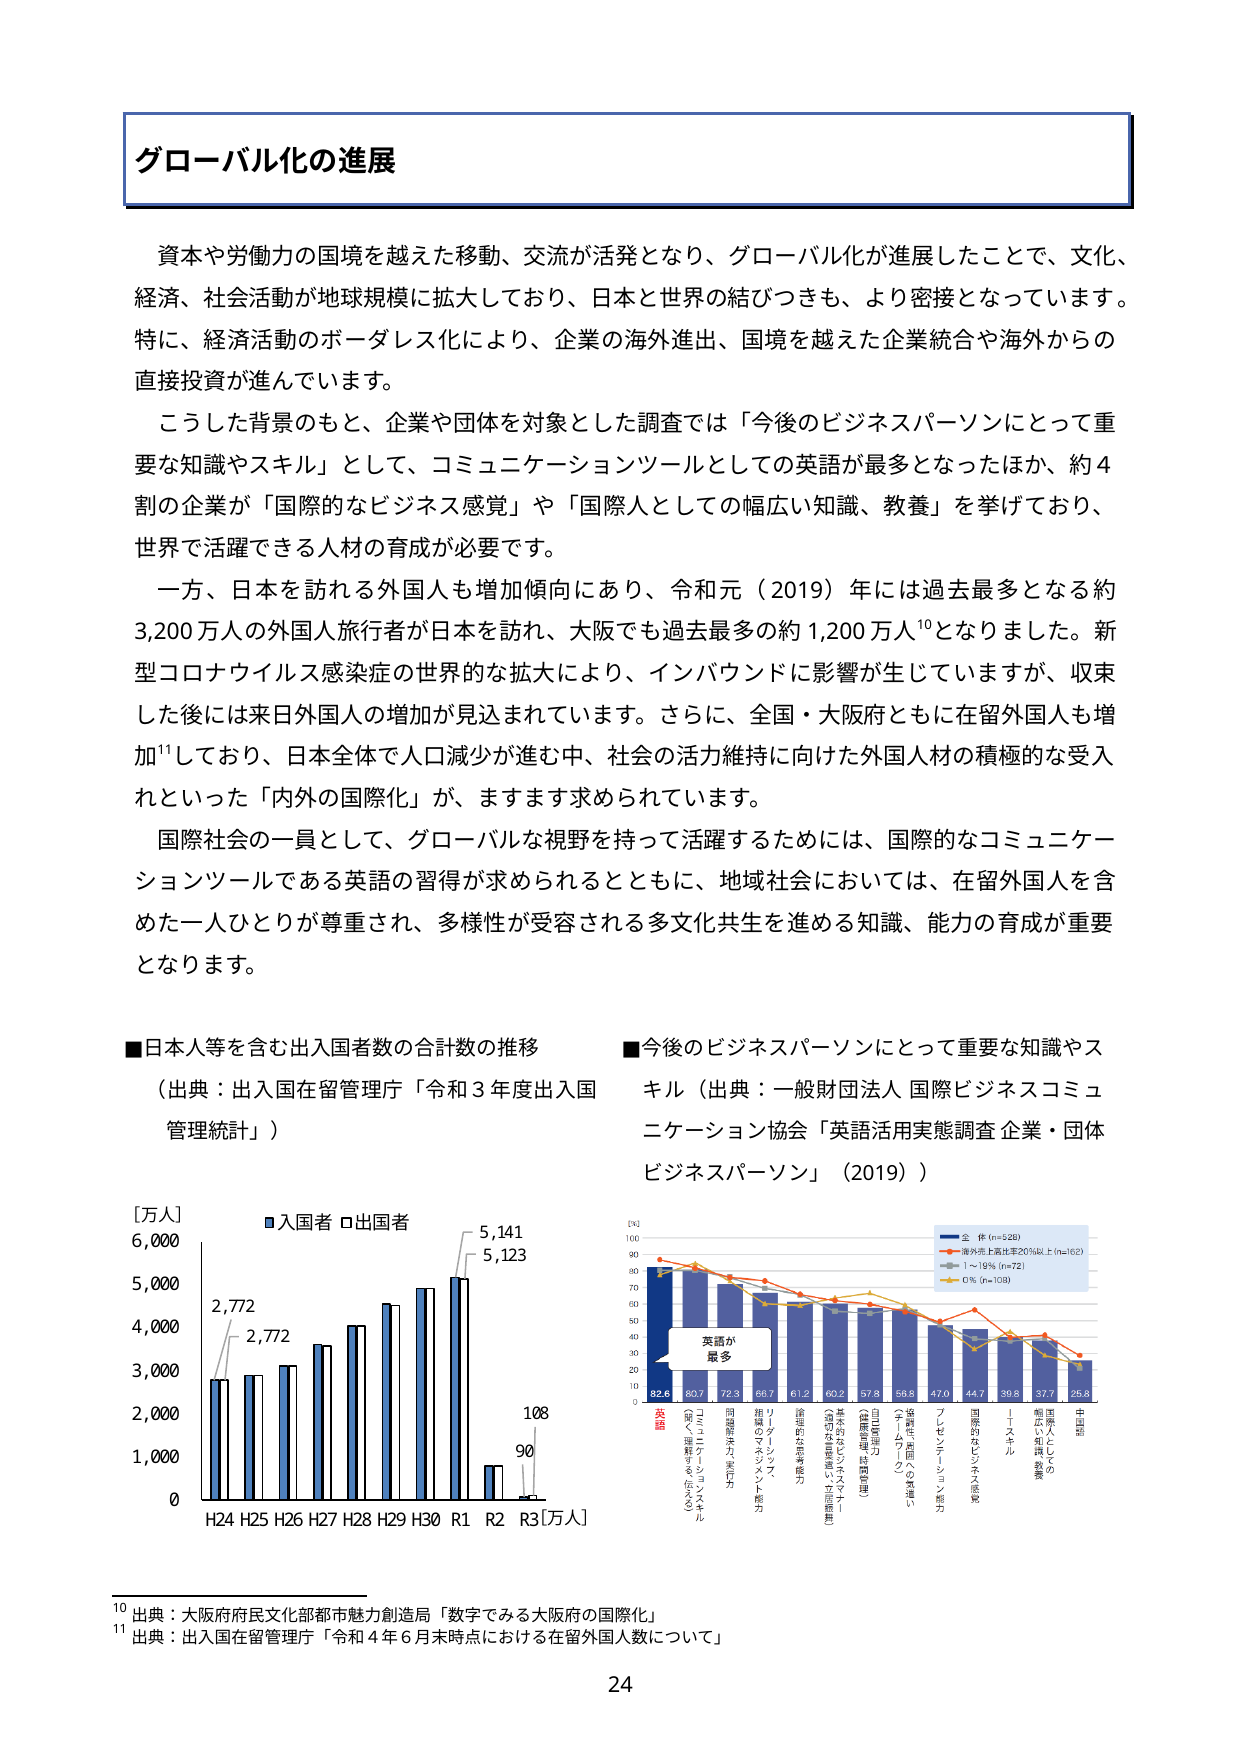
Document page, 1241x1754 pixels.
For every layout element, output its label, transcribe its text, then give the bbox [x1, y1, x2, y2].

text 資本や労働力の国境を越えた移動、交流が活発となり、グローバル化が進展したことで、文化、経済、社会活動が地球規模に拡大しており、日本と世界の結びつきも、より密接となっています。特に、経済活動のボーダレス化により、企業の海外進出、国境を越えた企業統合や海外からの直接投資が進んでいます。 [134, 234, 1117, 401]
table_header ■日本人等を含む出入国者数の合計数の推移 （出典：出入国在留管理庁「令和３年度出入国管理統計」） [112, 1026, 610, 1192]
table_header ■今後のビジネスパーソンにとって重要な知識やスキル（出典：一般財団法人 国際ビジネスコミュニケーション協会「英語活用実態調査 企業・団体 ビジネスパーソン」（2019）） [610, 1026, 1116, 1192]
text グローバル化の進展 [126, 115, 1128, 203]
text 国際社会の一員として、グローバルな視野を持って活躍するためには、国際的なコミュニケーションツールである英語の習得が求められるとともに、地域社会においては、在留外国人を含めた一人ひとりが尊重され、多様性が受容される多文化共生を進める知識、能力の育成が重要となります。 [134, 817, 1117, 984]
table_cell [610, 1193, 1116, 1547]
table_cell [112, 1193, 610, 1547]
picture [621, 1213, 1107, 1531]
text 一方、日本を訪れる外国人も増加傾向にあり、令和元（2019）年には過去最多となる約3,200万人の外国人旅行者が日本を訪れ、大阪でも過去最多の約1,200万人となりました。新型コロナウイルス感染症の世界的な拡大により、インバウンドに影響が生じていますが、収束した後には来日外国人の増加が見込まれています。さらに、全国・大阪府ともに在留外国人も増加しており、日本全体で人口減少が進む中、社会の活力維持に向けた外国人材の積極的な受入れといった「内外の国際化」が、ますます求められています。 [134, 567, 1117, 817]
text こうした背景のもと、企業や団体を対象とした調査では「今後のビジネスパーソンにとって重要な知識やスキル」として、コミュニケーションツールとしての英語が最多となったほか、約４割の企業が「国際的なビジネス感覚」や「国際人としての幅広い知識、教養」を挙げており、世界で活躍できる人材の育成が必要です。 [134, 401, 1117, 567]
